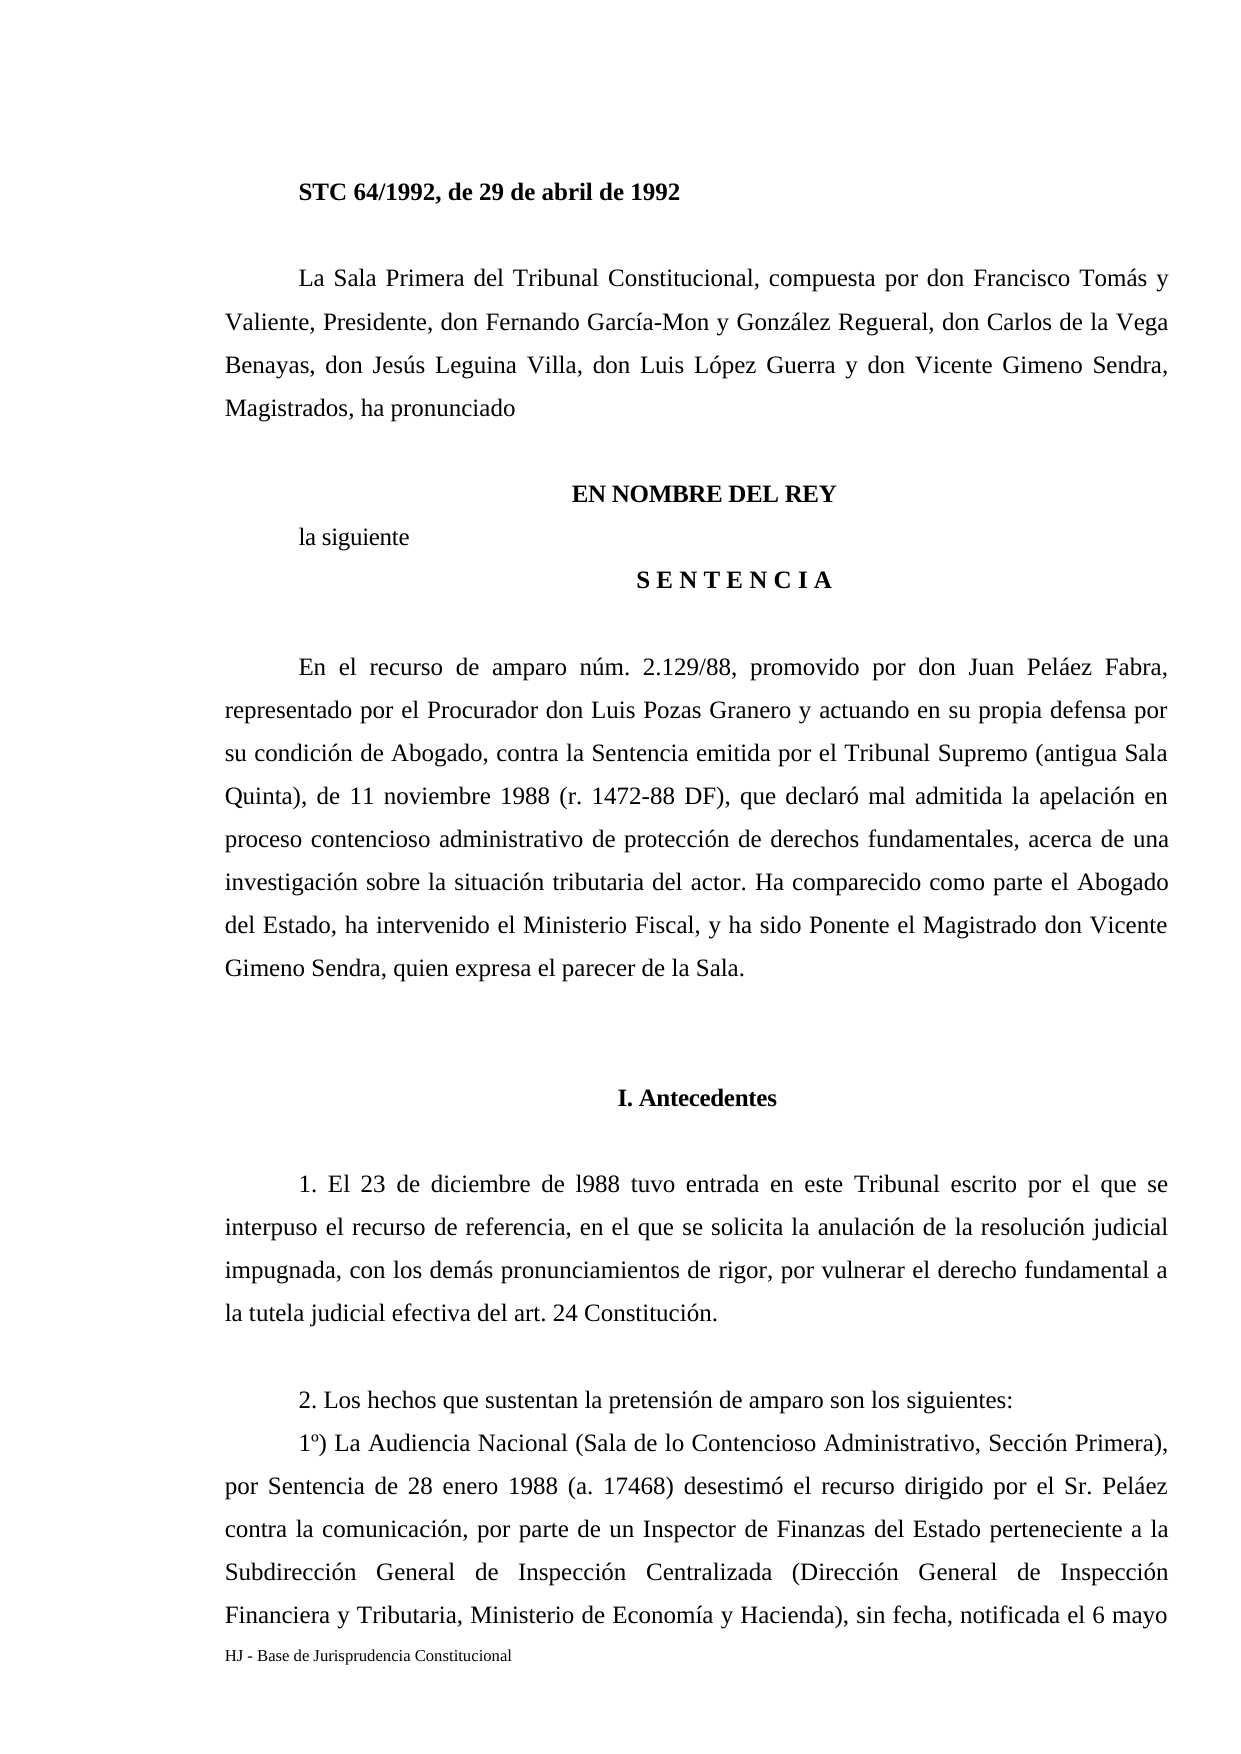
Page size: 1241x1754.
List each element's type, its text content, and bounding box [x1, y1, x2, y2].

text 2. Los hechos que sustentan la pretensión de amparo son los siguientes: [224, 1385, 1169, 1413]
text 1. El 23 de diciembre de l988 tuvo entrada en este Tribunal escrito por el que se interpuso el recurso de referencia, en el que se solicita la anulación de la resolución judicial impugnada, con los demás pronunciamientos de rigor, por vulnerar el derecho fundamental a la tutela judicial efectiva del art. 24 Constitución. [224, 1169, 1169, 1327]
text En el recurso de amparo núm. 2.129/88, promovido por don Juan Peláez Fabra, representado por el Procurador don Luis Pozas Granero y actuando en su propia defensa por su condición de Abogado, contra la Sentencia emitida por el Tribunal Supremo (antigua Sala Quinta), de 11 noviembre 1988 (r. 1472-88 DF), que declaró mal admitida la apelación en proceso contencioso administrativo de protección de derechos fundamentales, acerca de una investigación sobre la situación tributaria del actor. Ha comparecido como parte el Abogado del Estado, ha intervenido el Ministerio Fiscal, y ha sido Ponente el Magistrado don Vicente Gimeno Sendra, quien expresa el parecer de la Sala. [224, 652, 1169, 982]
text la siguiente [224, 522, 1110, 551]
text La Sala Primera del Tribunal Constitucional, compuesta por don Francisco Tomás y Valiente, Presidente, don Fernando García-Mon y González Regueral, don Carlos de la Vega Benayas, don Jesús Leguina Villa, don Luis López Guerra y don Vicente Gimeno Sendra, Magistrados, ha pronunciado [224, 263, 1169, 422]
text I. Antecedentes [224, 1083, 1169, 1112]
text S E N T E N C I A [224, 565, 1169, 594]
text STC 64/1992, de 29 de abril de 1992 [224, 177, 1169, 206]
text EN NOMBRE DEL REY [224, 479, 1110, 508]
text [224, 1428, 1169, 1629]
